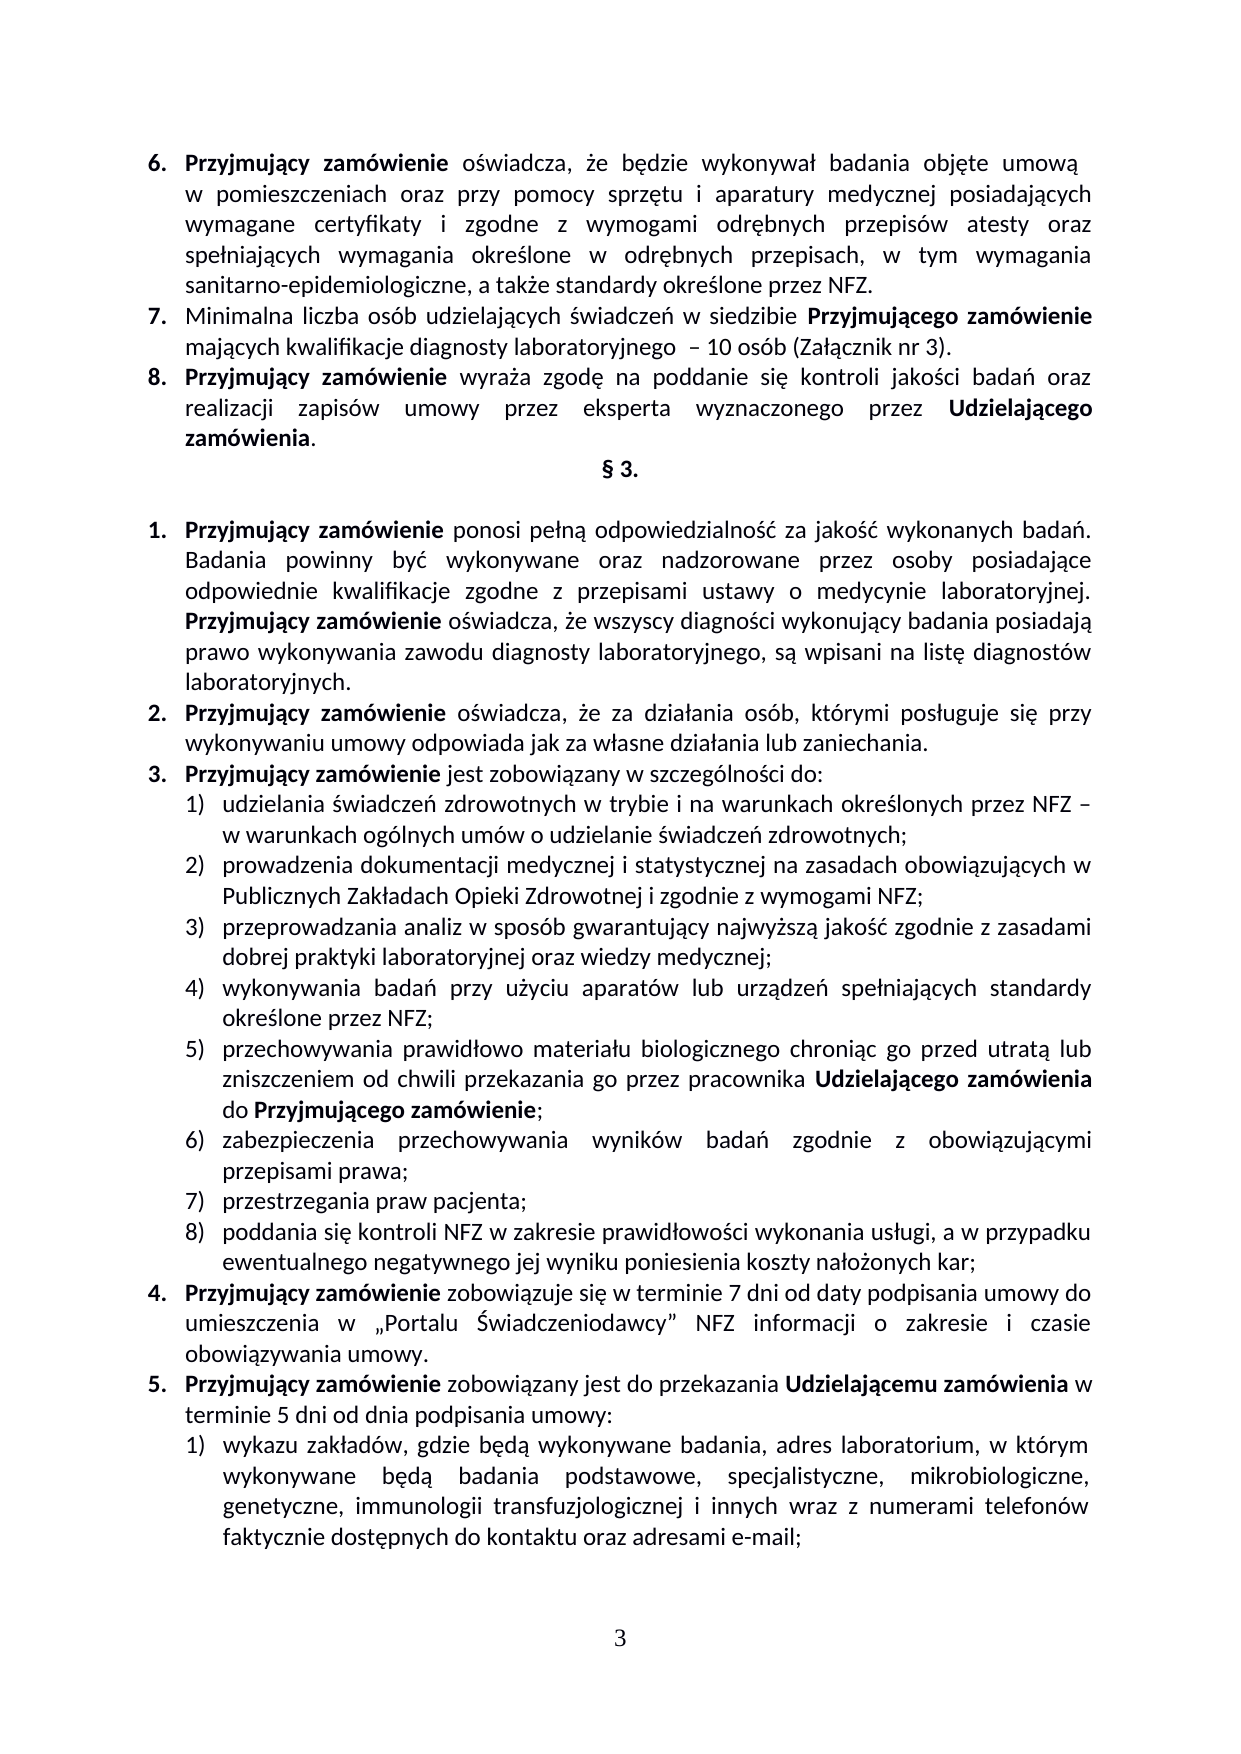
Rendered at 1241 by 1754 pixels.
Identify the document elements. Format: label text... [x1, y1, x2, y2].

list wykazu zakładów, gdzie będą wykonywane badania, adres laboratorium, w którym wykonywane będą badania podstawowe, specjalistyczne, mikrobiologiczne, genetyczne, immunologii transfuzjologicznej i innych wraz z numerami telefonów faktycznie dostępnych do kontaktu oraz adresami e-mail; [185, 1429, 1090, 1552]
list przestrzegania praw pacjenta; [185, 1185, 1093, 1216]
list Przyjmujący zamówienie zobowiązany jest do przekazania Udzielającemu zamówienia w terminie 5 dni od dnia podpisania umowy: [148, 1368, 1093, 1429]
list Przyjmujący zamówienie oświadcza, że za działania osób, którymi posługuje się przy wykonywaniu umowy odpowiada jak za własne działania lub zaniechania. [148, 697, 1093, 758]
list Przyjmujący zamówienie wyraża zgodę na poddanie się kontroli jakości badań oraz realizacji zapisów umowy przez eksperta wyznaczonego przez Udzielającego zamówienia. [148, 361, 1093, 453]
list Przyjmujący zamówienie ponosi pełną odpowiedzialność za jakość wykonanych badań. Badania powinny być wykonywane oraz nadzorowane przez osoby posiadające odpowiednie kwalifikacje zgodne z przepisami ustawy o medycynie laboratoryjnej. Przyjmujący zamówienie oświadcza, że wszyscy diagności wykonujący badania posiadają prawo wykonywania zawodu diagnosty laboratoryjnego, są wpisani na listę diagnostów laboratoryjnych. [148, 514, 1093, 697]
list Przyjmujący zamówienie jest zobowiązany w szczególności do: [148, 758, 1093, 788]
list prowadzenia dokumentacji medycznej i statystycznej na zasadach obowiązujących w Publicznych Zakładach Opieki Zdrowotnej i zgodnie z wymogami NFZ; [185, 849, 1093, 911]
list Przyjmujący zamówienie oświadcza, że będzie wykonywał badania objęte umową w pomieszczeniach oraz przy pomocy sprzętu i aparatury medycznej posiadających wymagane certyfikaty i zgodne z wymogami odrębnych przepisów atesty oraz spełniających wymagania określone w odrębnych przepisach, w tym wymagania sanitarno-epidemiologiczne, a także standardy określone przez NFZ. [148, 148, 1093, 300]
list przechowywania prawidłowo materiału biologicznego chroniąc go przed utratą lub zniszczeniem od chwili przekazania go przez pracownika Udzielającego zamówienia do Przyjmującego zamówienie; [185, 1033, 1093, 1124]
list poddania się kontroli NFZ w zakresie prawidłowości wykonania usługi, a w przypadku ewentualnego negatywnego jej wyniku poniesienia koszty nałożonych kar; [185, 1216, 1093, 1277]
list zabezpieczenia przechowywania wyników badań zgodnie z obowiązującymi przepisami prawa; [185, 1124, 1093, 1185]
list wykonywania badań przy użyciu aparatów lub urządzeń spełniających standardy określone przez NFZ; [185, 972, 1093, 1033]
list udzielania świadczeń zdrowotnych w trybie i na warunkach określonych przez NFZ – w warunkach ogólnych umów o udzielanie świadczeń zdrowotnych; [185, 788, 1093, 849]
text § 3. [148, 453, 1093, 483]
list Przyjmujący zamówienie zobowiązuje się w terminie 7 dni od daty podpisania umowy do umieszczenia w „Portalu Świadczeniodawcy” NFZ informacji o zakresie i czasie obowiązywania umowy. [148, 1277, 1093, 1368]
list przeprowadzania analiz w sposób gwarantujący najwyższą jakość zgodnie z zasadami dobrej praktyki laboratoryjnej oraz wiedzy medycznej; [185, 911, 1093, 972]
list Minimalna liczba osób udzielających świadczeń w siedzibie Przyjmującego zamówienie mających kwalifikacje diagnosty laboratoryjnego – 10 osób (Załącznik nr 3). [148, 300, 1093, 361]
